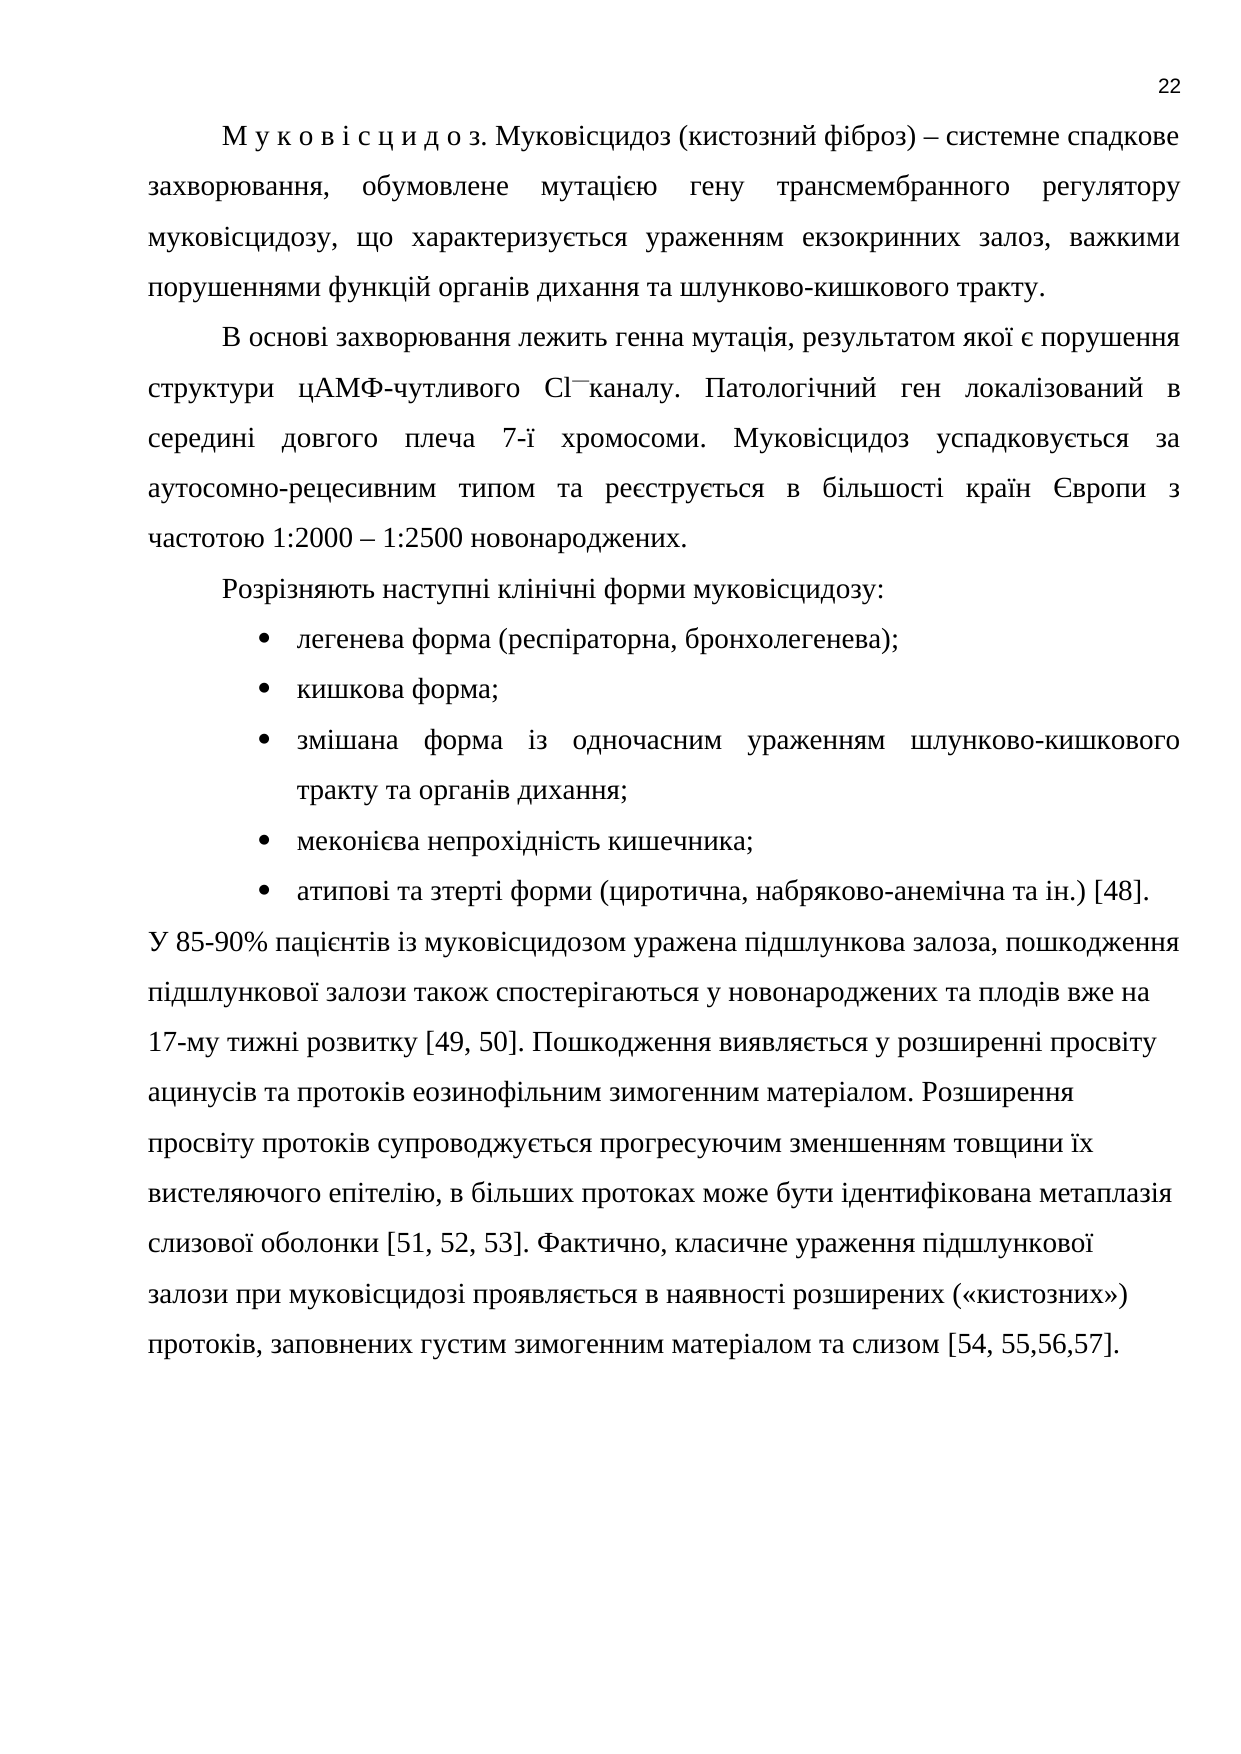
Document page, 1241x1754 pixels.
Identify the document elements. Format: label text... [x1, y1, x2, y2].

list атипові та зтерті форми (циротична, набряково-анемічна та ін.) [48]. [259, 873, 1181, 907]
text Розрізняють наступні клінічні форми муковісцидозу: [148, 571, 1181, 604]
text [148, 924, 1181, 1360]
text В основі захворювання лежить генна мутація, результатом якої є порушення структури цАМФ-чутливого Сl—каналу. Патологічний ген локалізований в середині довгого плеча 7-ї хромосоми. Муковісцидоз успадковується за аутосомно-рецесивним типом та реєструється в більшості країн Європи з частотою 1:2000 – 1:2500 новонароджених. [148, 319, 1181, 554]
list легенева форма (респіраторна, бронхолегенева); [259, 621, 1181, 655]
list меконієва непрохідність кишечника; [259, 823, 1181, 856]
list кишкова форма; [259, 672, 1181, 705]
list змішана форма із одночасним ураженням шлунково-кишкового тракту та органів дихання; [259, 722, 1181, 806]
text М у к о в і с ц и д о з. Муковісцидоз (кистозний фіброз) – системне спадкове захворювання, обумовлене мутацією гену трансмембранного регулятору муковісцидозу, що характеризується ураженням екзокринних залоз, важкими порушеннями функцій органів дихання та шлунково-кишкового тракту. [148, 118, 1181, 303]
